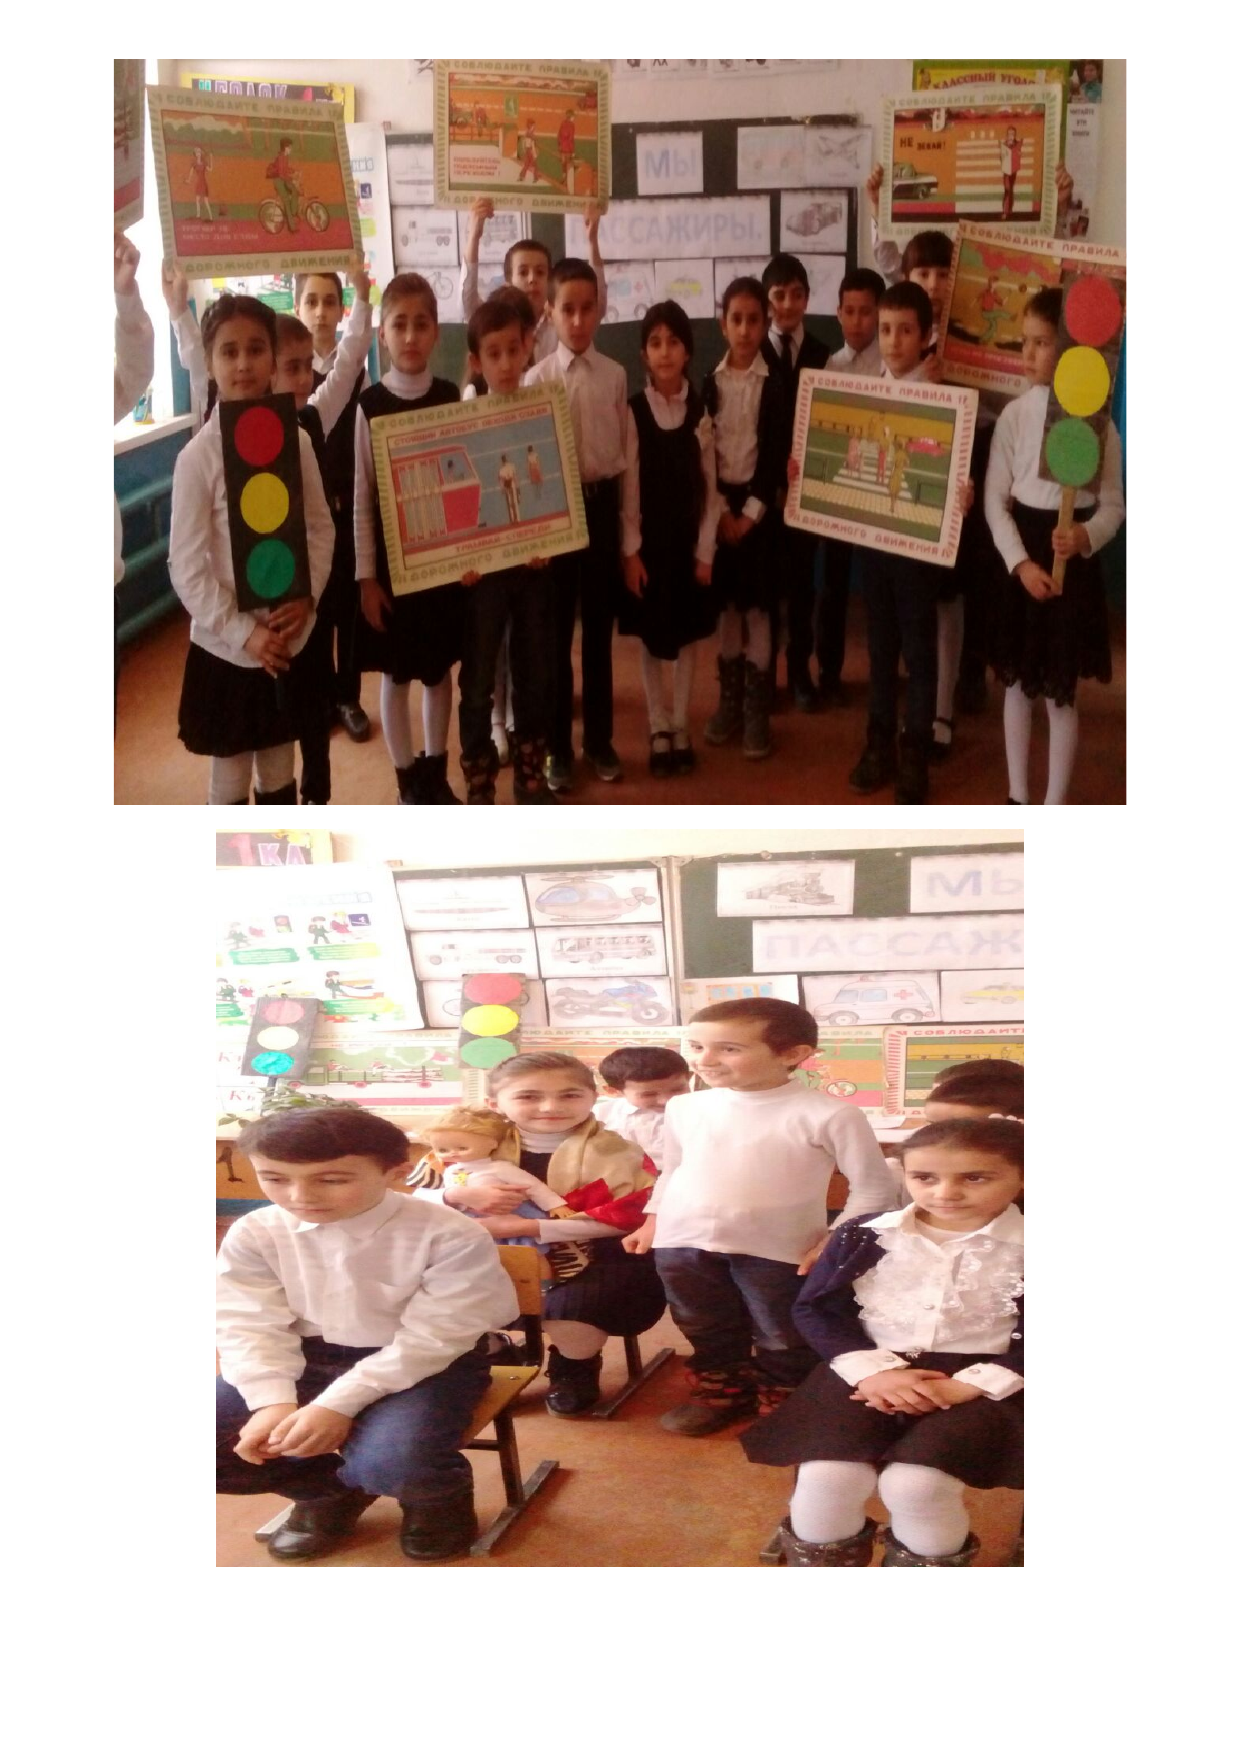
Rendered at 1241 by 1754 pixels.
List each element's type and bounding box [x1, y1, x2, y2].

picture [113, 59, 1127, 805]
picture [216, 829, 1024, 1567]
